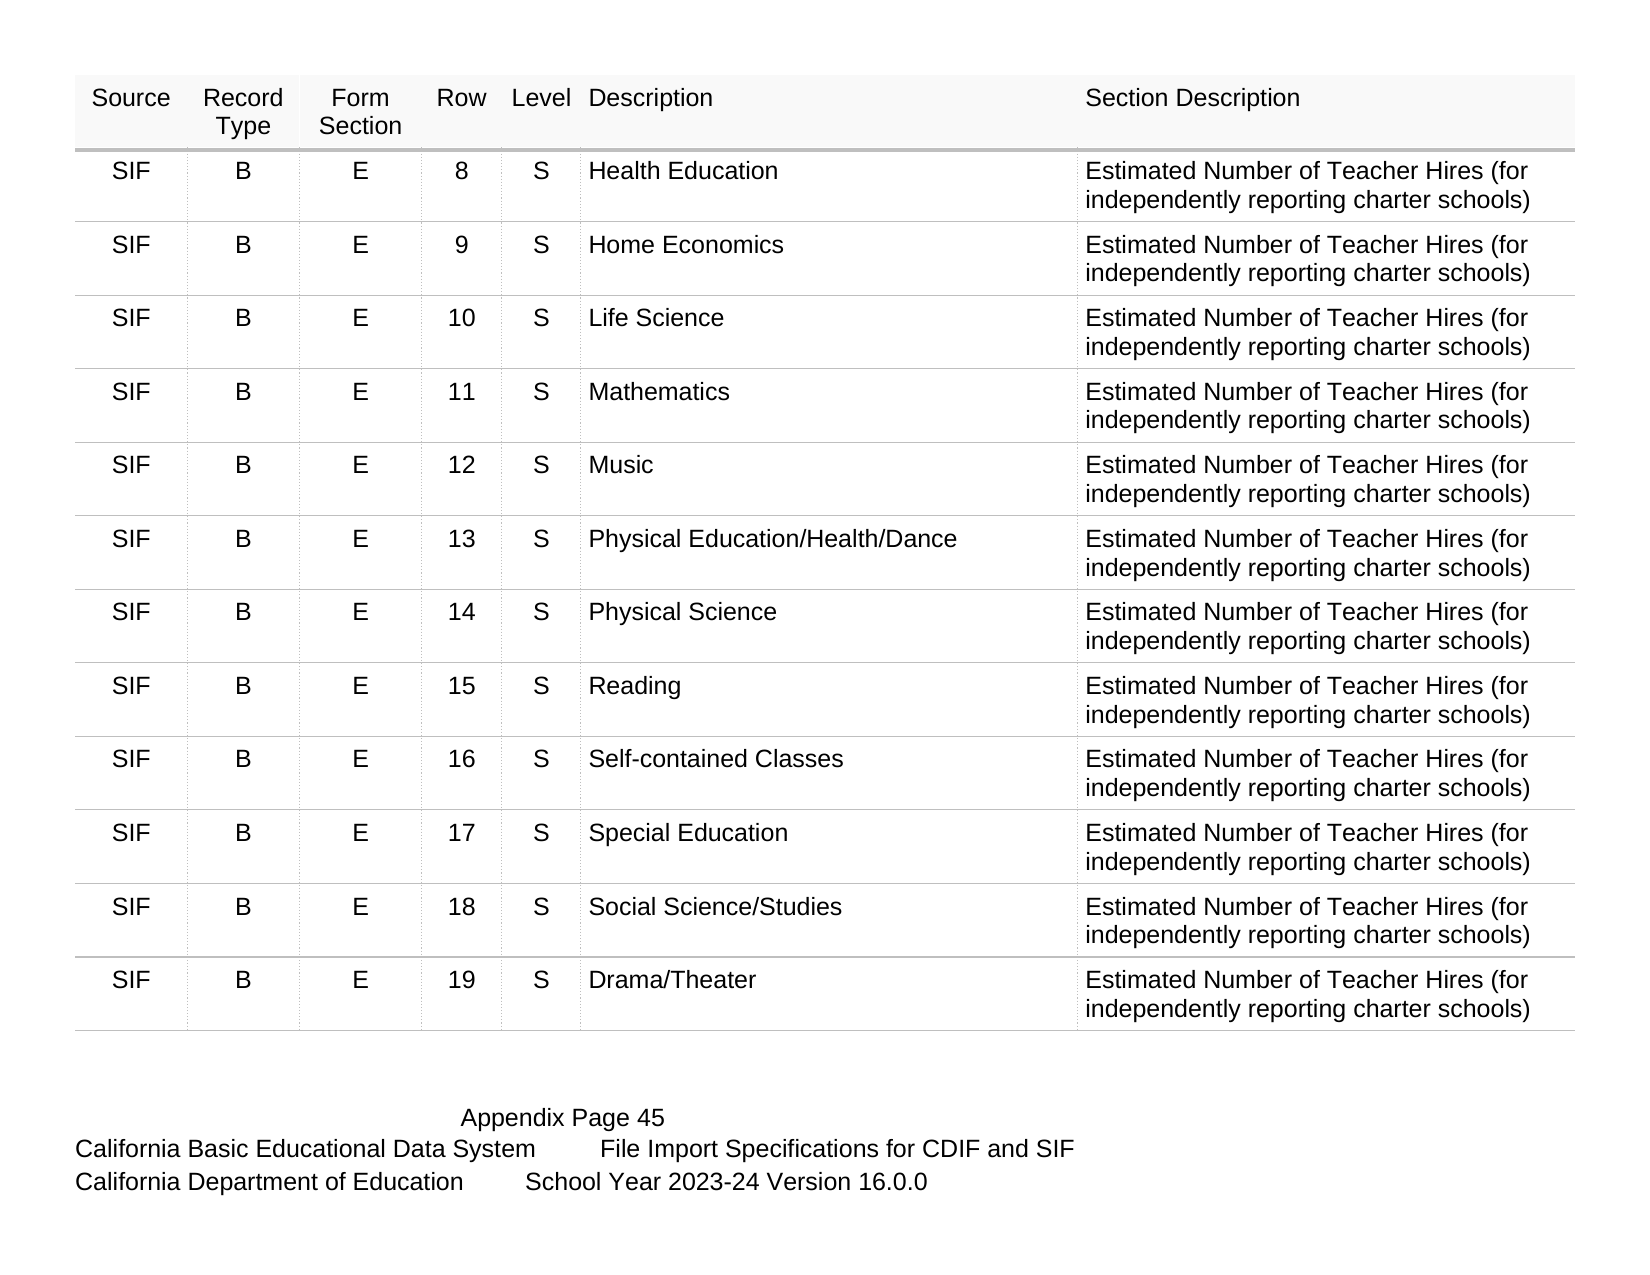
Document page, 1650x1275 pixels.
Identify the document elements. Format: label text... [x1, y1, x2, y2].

table_cell SIF [75, 222, 187, 294]
table_cell SIF [75, 296, 187, 368]
table_cell E [300, 222, 421, 294]
table_cell 15 [421, 663, 502, 736]
table_cell Estimated Number of Teacher Hires (for independently reporting charter schools) [1078, 810, 1575, 883]
table_cell 9 [421, 222, 502, 294]
table_header Form Section [300, 75, 421, 147]
table_cell B [187, 590, 299, 662]
table_cell SIF [75, 884, 187, 956]
table_cell Self-contained Classes [581, 737, 1078, 809]
table_cell Drama/Theater [581, 958, 1078, 1030]
table_cell B [187, 222, 299, 294]
table_header Record Type [187, 75, 299, 147]
table_cell Estimated Number of Teacher Hires (for independently reporting charter schools) [1078, 296, 1575, 368]
table_cell Estimated Number of Teacher Hires (for independently reporting charter schools) [1078, 516, 1575, 589]
table_cell S [502, 958, 581, 1030]
table_cell Estimated Number of Teacher Hires (for independently reporting charter schools) [1078, 737, 1575, 809]
table_cell B [187, 516, 299, 589]
table_cell 19 [421, 958, 502, 1030]
table_cell E [300, 958, 421, 1030]
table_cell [1078, 152, 1575, 221]
table_cell SIF [75, 663, 187, 736]
table_cell S [502, 516, 581, 589]
table_cell B [187, 737, 299, 809]
table_cell B [187, 296, 299, 368]
table_header Source [75, 75, 187, 147]
table_cell B [187, 443, 299, 515]
table_cell Estimated Number of Teacher Hires (for independently reporting charter schools) [1078, 369, 1575, 442]
table_cell B [187, 369, 299, 442]
table_cell S [502, 663, 581, 736]
table_cell E [300, 737, 421, 809]
table_cell Home Economics [581, 222, 1078, 294]
table_cell E [300, 369, 421, 442]
table_cell SIF [75, 152, 187, 221]
table_cell SIF [75, 369, 187, 442]
table_cell SIF [75, 737, 187, 809]
table_cell Physical Education/Health/Dance [581, 516, 1078, 589]
table_cell E [300, 810, 421, 883]
table_cell Music [581, 443, 1078, 515]
table_cell 16 [421, 737, 502, 809]
table_cell B [187, 663, 299, 736]
table_cell B [187, 958, 299, 1030]
table_cell E [300, 152, 421, 221]
table_cell S [502, 152, 581, 221]
table_header Description [581, 75, 1078, 147]
table_cell SIF [75, 443, 187, 515]
table_cell 17 [421, 810, 502, 883]
table_cell SIF [75, 516, 187, 589]
table_cell E [300, 590, 421, 662]
table_cell E [300, 663, 421, 736]
table_cell Estimated Number of Teacher Hires (for independently reporting charter schools) [1078, 222, 1575, 294]
table_cell B [187, 152, 299, 221]
table_cell SIF [75, 958, 187, 1030]
table_cell 8 [421, 152, 502, 221]
table_cell S [502, 737, 581, 809]
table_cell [1078, 884, 1575, 956]
table_cell 10 [421, 296, 502, 368]
table_cell Estimated Number of Teacher Hires (for independently reporting charter schools) [1078, 443, 1575, 515]
table_cell SIF [75, 590, 187, 662]
table_cell B [187, 810, 299, 883]
table_cell B [187, 884, 299, 956]
table_cell Estimated Number of Teacher Hires (for independently reporting charter schools) [1078, 590, 1575, 662]
table_cell S [502, 296, 581, 368]
table_cell S [502, 443, 581, 515]
table_cell S [502, 590, 581, 662]
table_cell Reading [581, 663, 1078, 736]
table_cell SIF [75, 810, 187, 883]
table_cell Social Science/Studies [581, 884, 1078, 956]
table_cell 14 [421, 590, 502, 662]
table_cell S [502, 810, 581, 883]
table_cell Physical Science [581, 590, 1078, 662]
table_header Row [421, 75, 502, 147]
table_cell Special Education [581, 810, 1078, 883]
table_cell E [300, 443, 421, 515]
table_cell E [300, 884, 421, 956]
table_cell S [502, 369, 581, 442]
table_cell 11 [421, 369, 502, 442]
table_cell Life Science [581, 296, 1078, 368]
table_cell 13 [421, 516, 502, 589]
table_header Level [502, 75, 581, 147]
table_cell Health Education [581, 152, 1078, 221]
table_cell S [502, 222, 581, 294]
table_cell Estimated Number of Teacher Hires (for independently reporting charter schools) [1078, 663, 1575, 736]
table_cell E [300, 516, 421, 589]
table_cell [1078, 958, 1575, 1030]
table_cell S [502, 884, 581, 956]
table_cell 18 [421, 884, 502, 956]
table_header Section Description [1078, 75, 1575, 147]
table_cell Mathematics [581, 369, 1078, 442]
table_cell E [300, 296, 421, 368]
table_cell 12 [421, 443, 502, 515]
